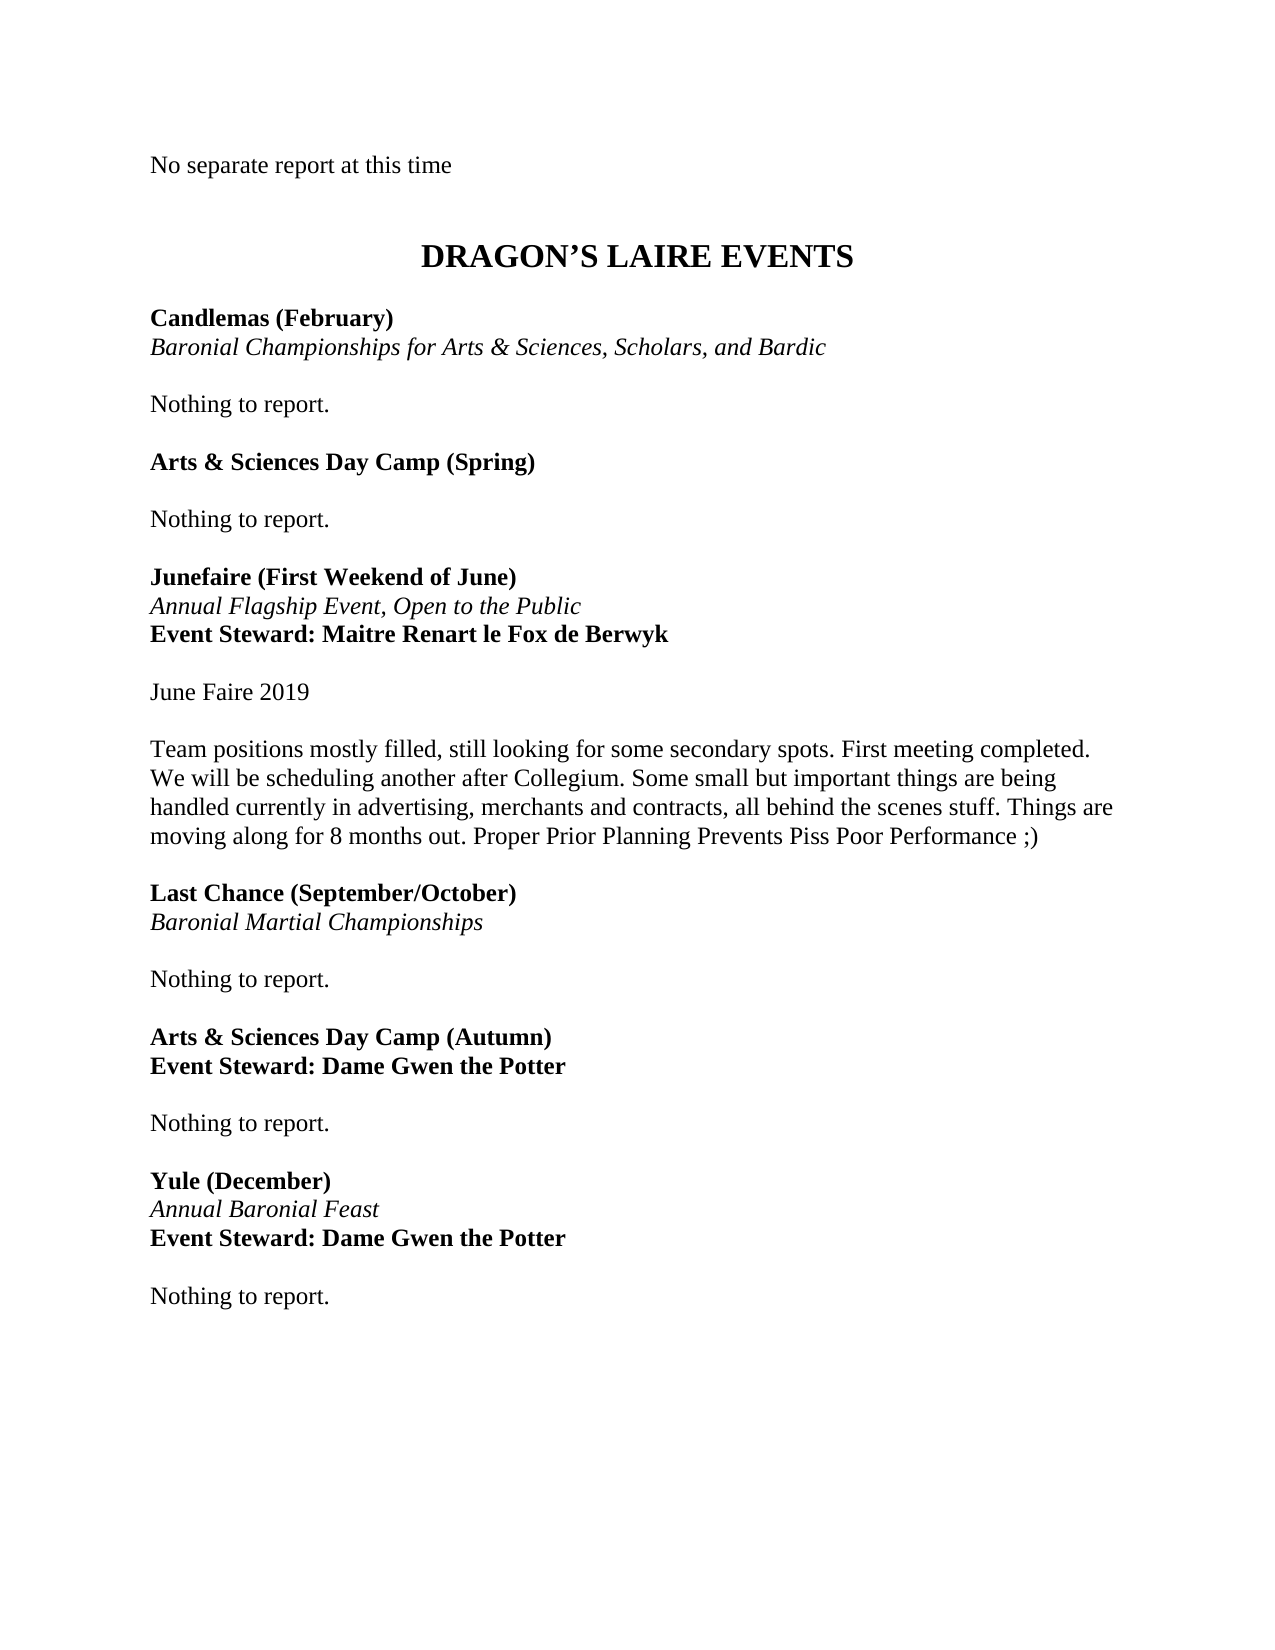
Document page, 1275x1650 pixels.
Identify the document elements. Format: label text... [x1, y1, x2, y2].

text Annual Baronial Feast [150, 1194, 1125, 1223]
text Nothing to report. [150, 1281, 1125, 1309]
text Nothing to report. [150, 1108, 1125, 1137]
text No separate report at this time [150, 150, 1125, 179]
text Arts & Sciences Day Camp (Spring) [150, 447, 1125, 476]
text Baronial Championships for Arts & Sciences, Scholars, and Bardic [150, 332, 1125, 361]
text Baronial Martial Championships [150, 907, 1125, 936]
text Arts & Sciences Day Camp (Autumn) [150, 1022, 1125, 1051]
text Event Steward: Maitre Renart le Fox de Berwyk [150, 619, 1125, 648]
text DRAGON’S LAIRE EVENTS [150, 236, 1125, 274]
text Event Steward: Dame Gwen the Potter [150, 1051, 1125, 1079]
text Last Chance (September/October) [150, 878, 1125, 907]
text Yule (December) [150, 1166, 1125, 1194]
text June Faire 2019 [150, 677, 1125, 706]
text Candlemas (February) [150, 303, 1125, 332]
text Event Steward: Dame Gwen the Potter [150, 1223, 1125, 1252]
text Nothing to report. [150, 389, 1125, 418]
text Nothing to report. [150, 964, 1125, 993]
text Nothing to report. [150, 504, 1125, 533]
text Team positions mostly filled, still looking for some secondary spots. First meeting completed. We will be scheduling another after Collegium. Some small but important things are being handled currently in advertising, merchants and contracts, all behind the scenes stuff. Things are moving along for 8 months out. Proper Prior Planning Prevents Piss Poor Performance ;) [150, 734, 1125, 849]
text Junefaire (First Weekend of June) [150, 562, 1125, 591]
text Annual Flagship Event, Open to the Public [150, 591, 1125, 619]
